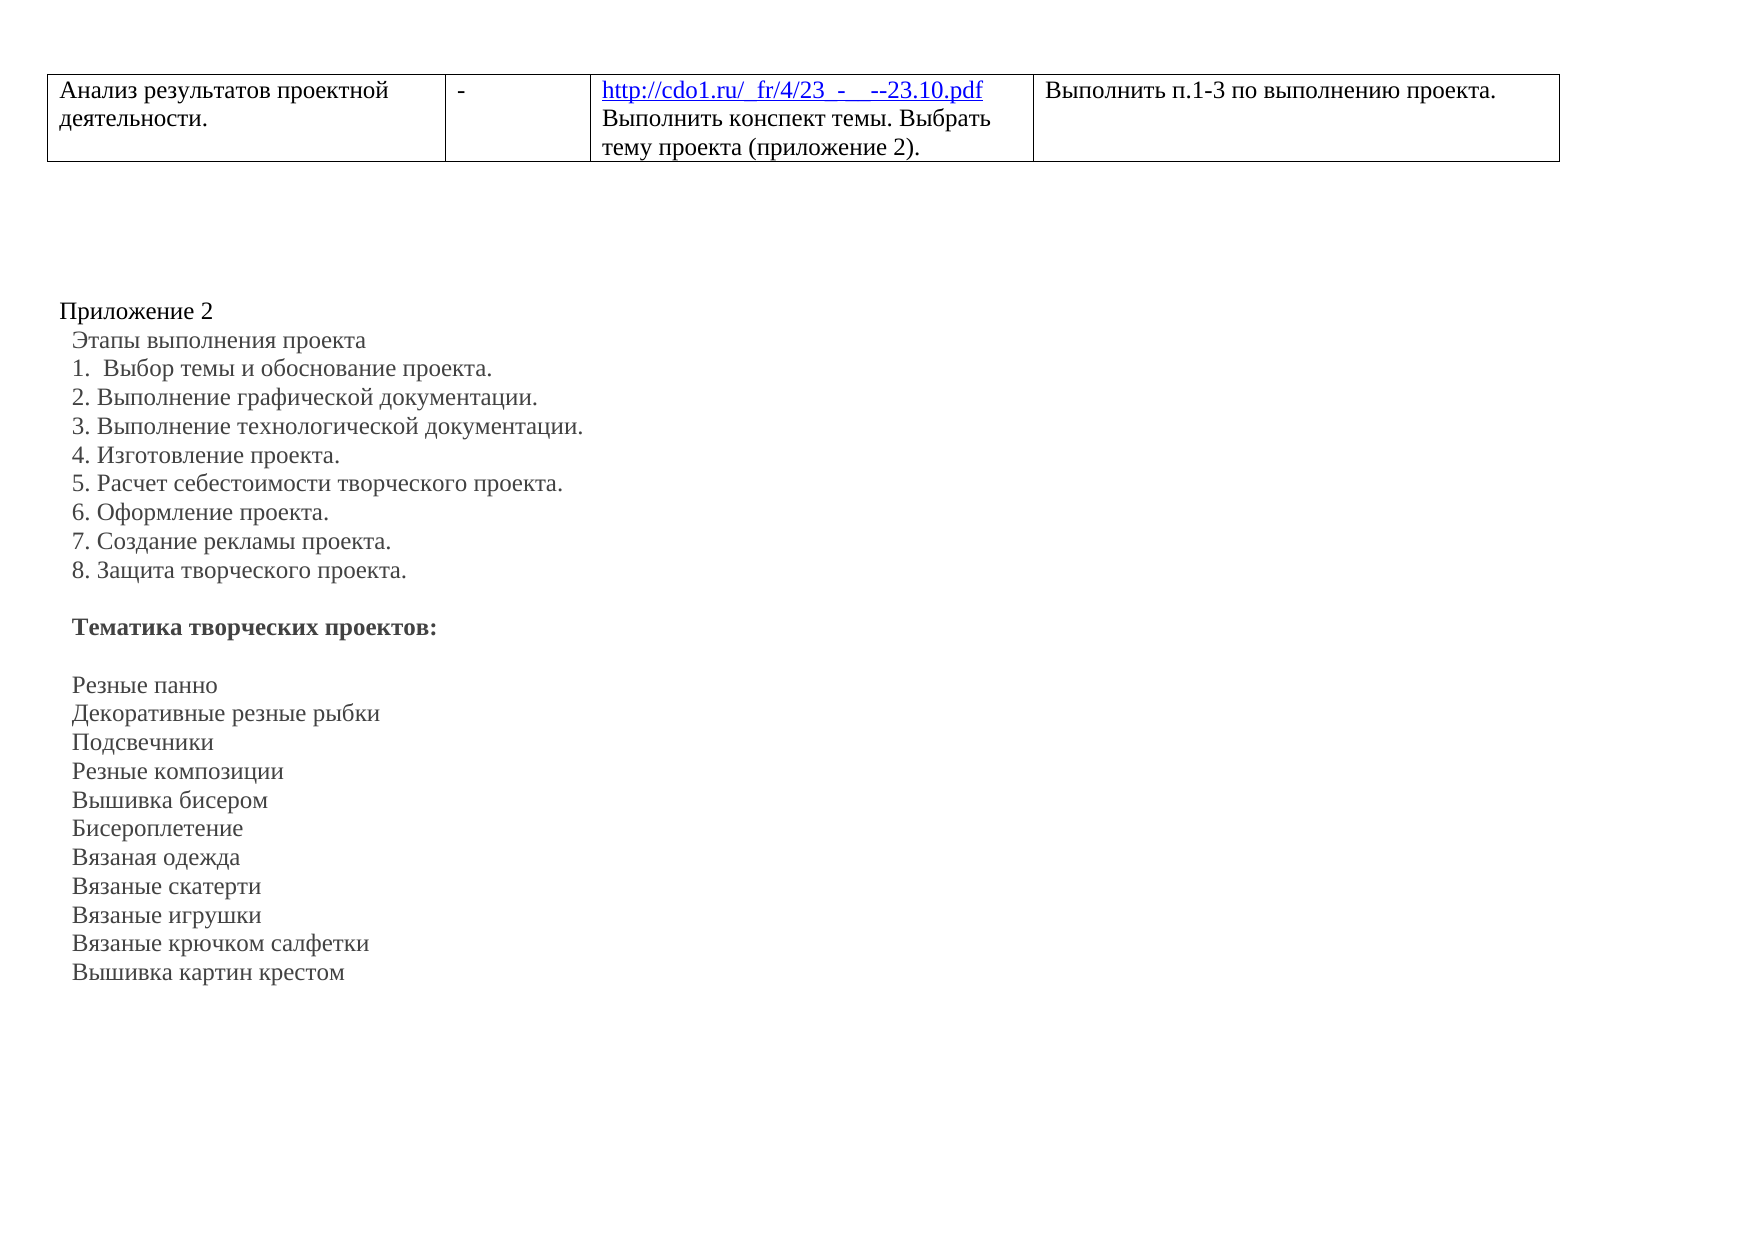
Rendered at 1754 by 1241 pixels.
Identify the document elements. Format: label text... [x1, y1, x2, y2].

table_cell - [446, 75, 590, 161]
text 8. Защита творческого проекта. [72, 555, 1663, 583]
text Тематика творческих проектов: [72, 612, 1663, 641]
text 5. Расчет себестоимости творческого проекта. [72, 468, 1663, 497]
table_cell Анализ результатов проектной деятельности. [48, 75, 445, 161]
table_cell http://cdo1.ru/_fr/4/23_-__--23.10.pdf Выполнить конспект темы. Выбрать тему проекта (приложение 2). [591, 75, 1033, 161]
text Бисероплетение [72, 813, 1663, 842]
text 2. Выполнение графической документации. [72, 382, 1663, 411]
text 6. Оформление проекта. [72, 497, 1663, 526]
text Декоративные резные рыбки [72, 698, 1663, 727]
text Резные композиции [72, 756, 1663, 785]
text 4. Изготовление проекта. [72, 440, 1663, 468]
table_cell Выполнить п.1-3 по выполнению проекта. [1034, 75, 1559, 161]
text Вышивка картин крестом [72, 957, 1663, 986]
text Вязаные игрушки [72, 900, 1663, 928]
text Вязаная одежда [72, 842, 1663, 871]
text Вышивка бисером [72, 785, 1663, 813]
text Подсвечники [72, 727, 1663, 756]
text Вязаные крючком салфетки [72, 928, 1663, 957]
text 1. Выбор темы и обоснование проекта. [72, 353, 1663, 382]
text Резные панно [72, 670, 1663, 698]
text 7. Создание рекламы проекта. [72, 526, 1663, 555]
text Этапы выполнения проекта [72, 325, 1663, 353]
text Вязаные скатерти [72, 871, 1663, 900]
text 3. Выполнение технологической документации. [72, 411, 1663, 440]
text Приложение 2 [59, 296, 1709, 325]
